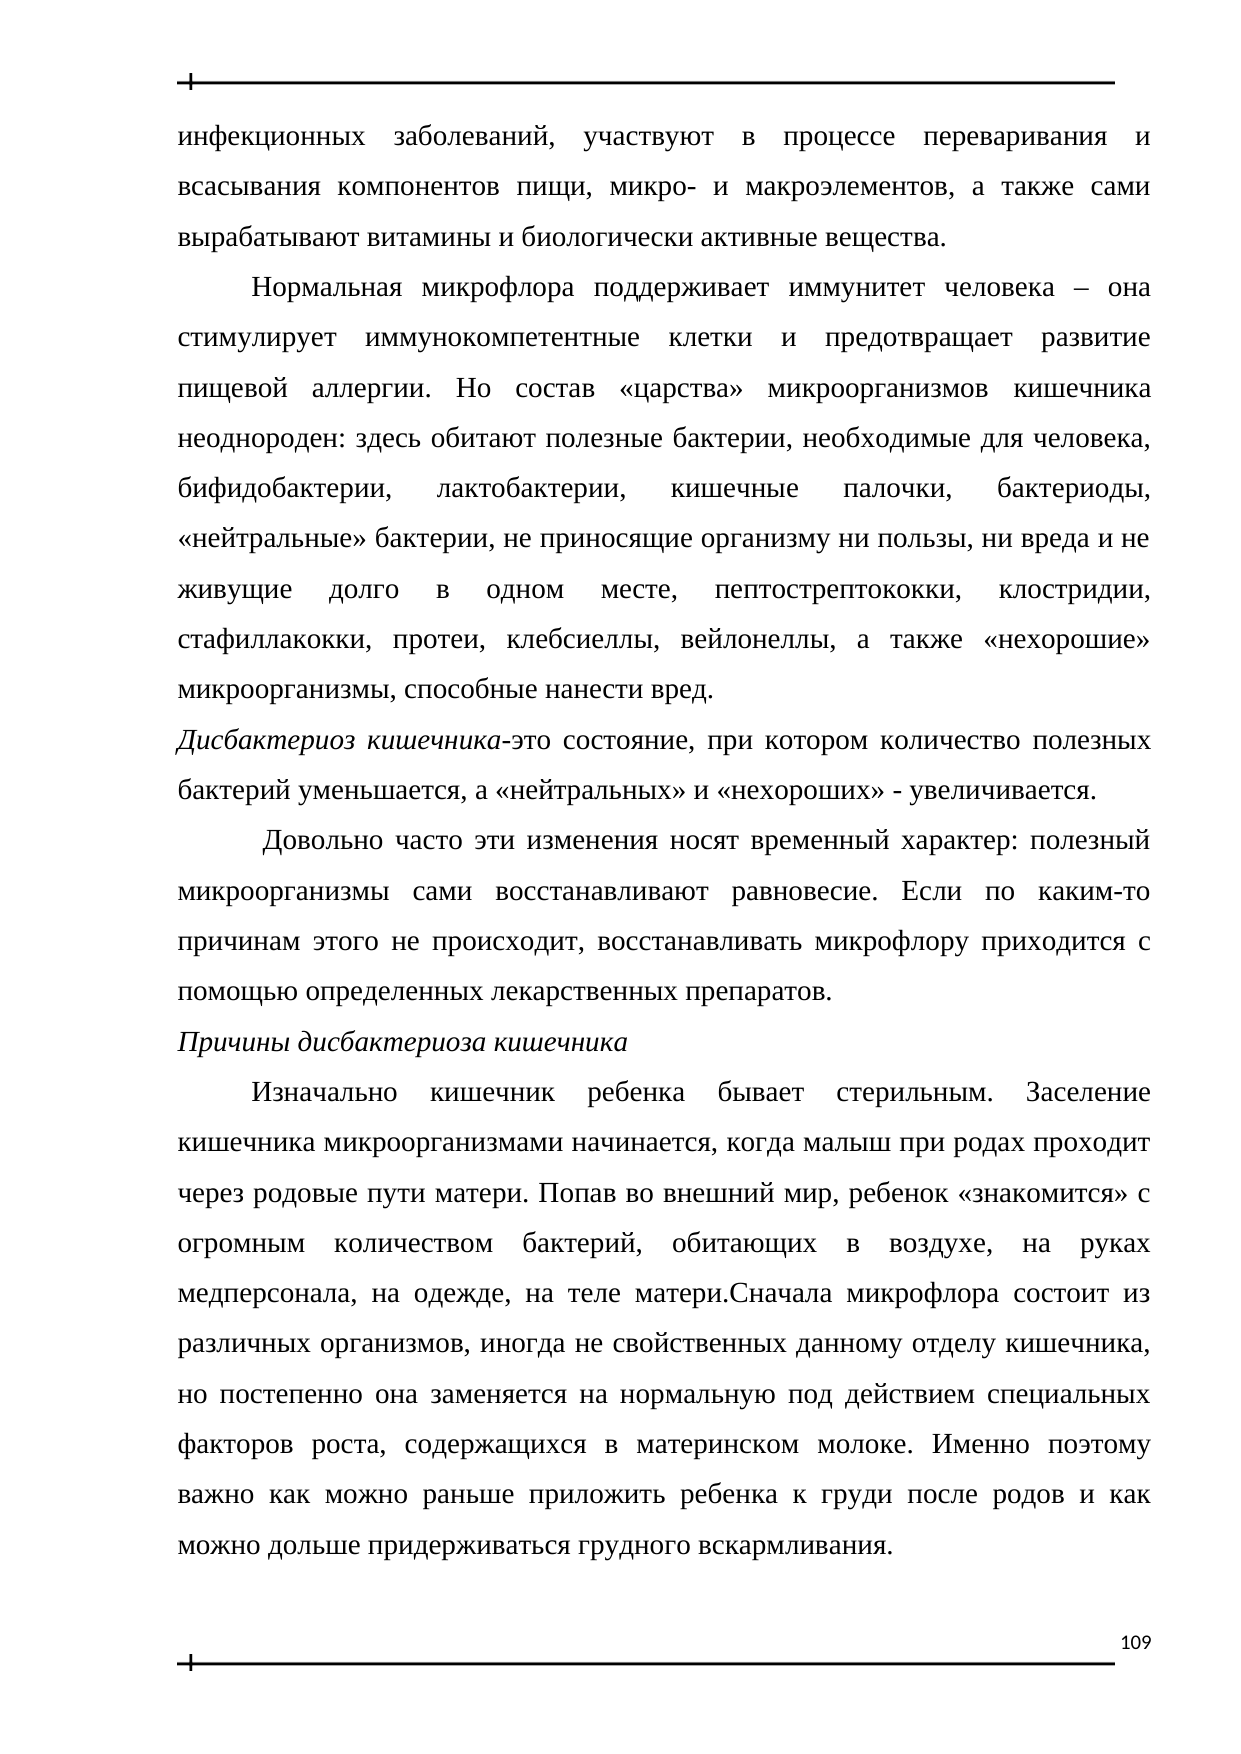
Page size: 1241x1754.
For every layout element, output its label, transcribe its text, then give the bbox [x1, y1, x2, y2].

text Изначально кишечник ребенка бывает стерильным. Заселение кишечника микроорганизмами начинается, когда малыш при родах проходит через родовые пути матери. Попав во внешний мир, ребенок «знакомится» с огромным количеством бактерий, обитающих в воздухе, на руках медперсонала, на одежде, на теле матери.Сначала микрофлора состоит из различных организмов, иногда не свойственных данному отделу кишечника, но постепенно она заменяется на нормальную под действием специальных факторов роста, содержащихся в материнском молоке. Именно поэтому важно как можно раньше приложить ребенка к груди после родов и как можно дольше придерживаться грудного вскармливания. [177, 1074, 1152, 1560]
picture [177, 73, 1115, 90]
text Причины дисбактериоза кишечника [177, 1024, 1152, 1057]
text Довольно часто эти изменения носят временный характер: полезный микроорганизмы сами восстанавливают равновесие. Если по каким-то причинам этого не происходит, восстанавливать микрофлору приходится с помощью определенных лекарственных препаратов. [177, 822, 1152, 1007]
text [177, 118, 1152, 252]
text Нормальная микрофлора поддерживает иммунитет человека – она стимулирует иммунокомпетентные клетки и предотвращает развитие пищевой аллергии. Но состав «царства» микроорганизмов кишечника неоднороден: здесь обитают полезные бактерии, необходимые для человека, бифидобактерии, лактобактерии, кишечные палочки, бактериоды, «нейтральные» бактерии, не приносящие организму ни пользы, ни вреда и не живущие долго в одном месте, пептострептококки, клостридии, стафиллакокки, протеи, клебсиеллы, вейлонеллы, а также «нехорошие» микроорганизмы, способные нанести вред. [177, 269, 1152, 705]
picture [177, 1654, 1115, 1671]
text Дисбактериоз кишечника-это состояние, при котором количество полезных бактерий уменьшается, а «нейтральных» и «нехороших» - увеличивается. [177, 722, 1152, 806]
